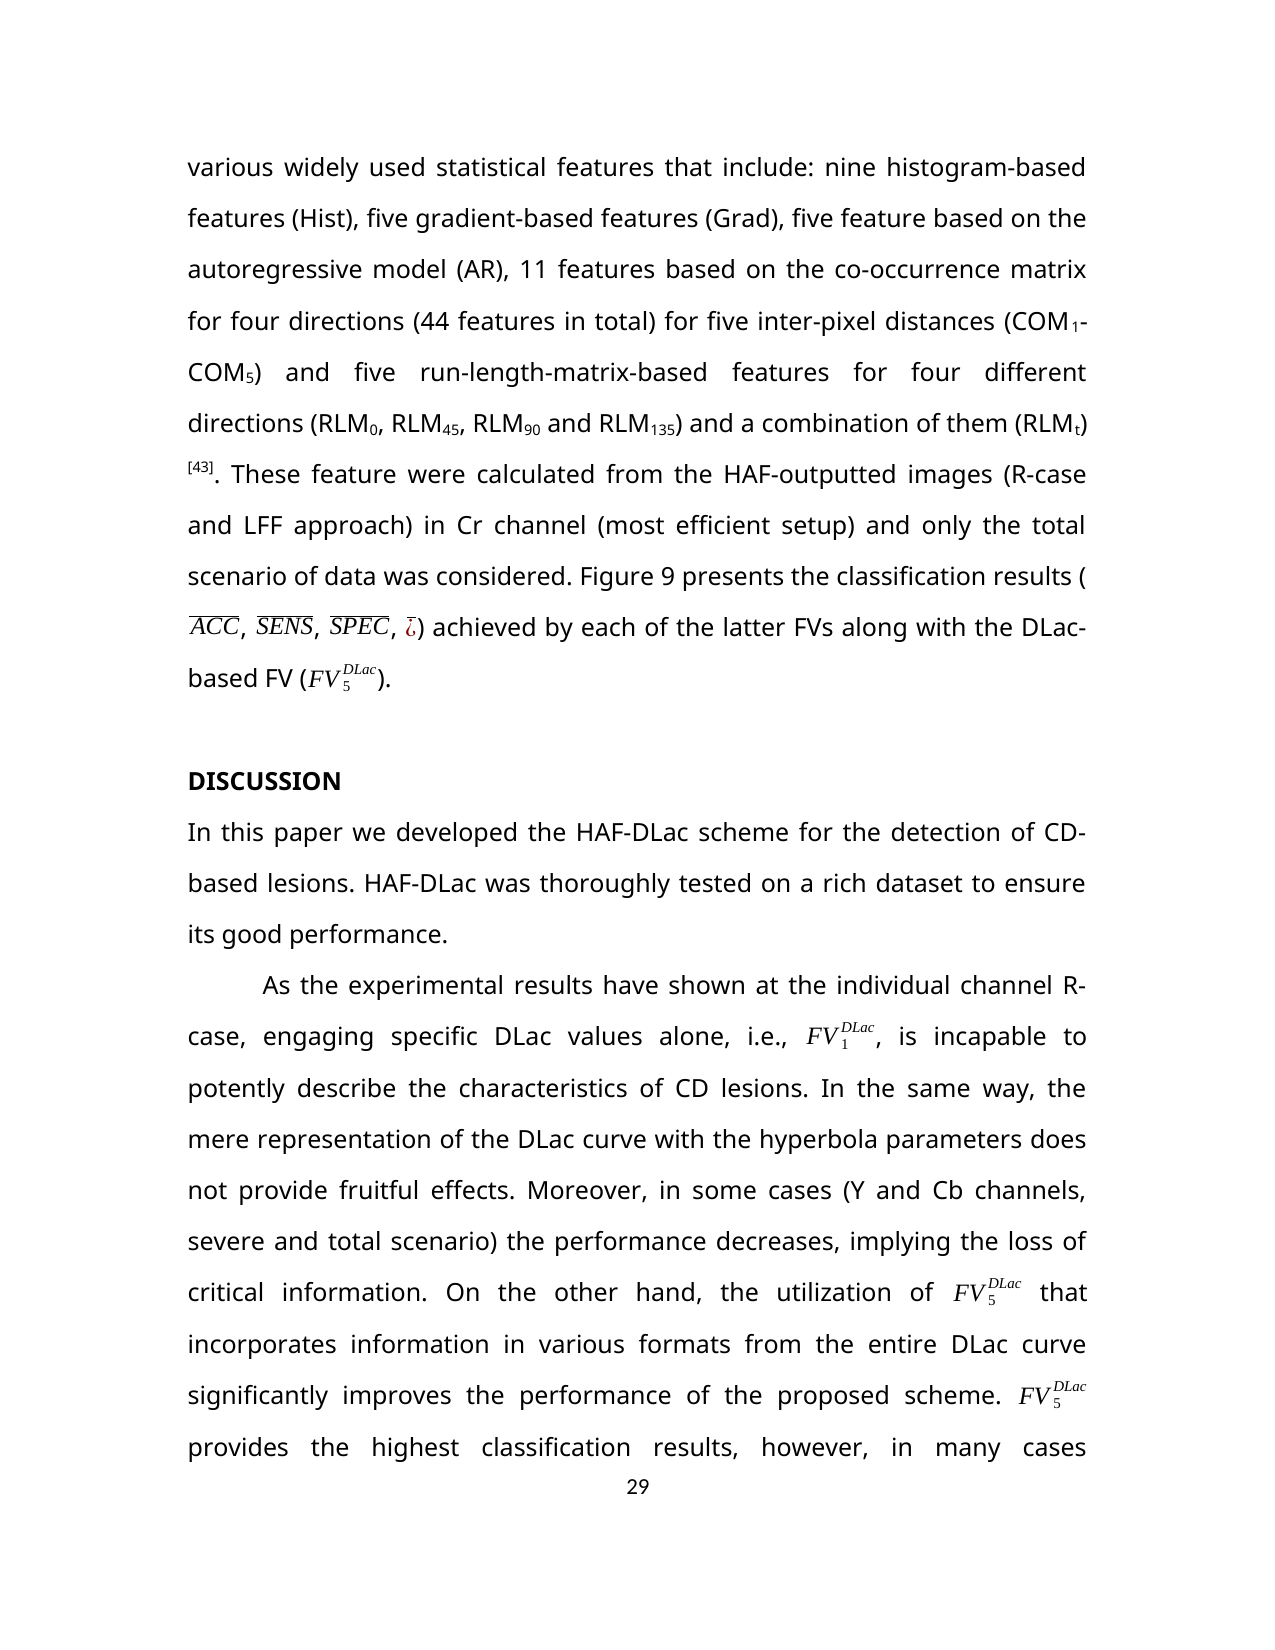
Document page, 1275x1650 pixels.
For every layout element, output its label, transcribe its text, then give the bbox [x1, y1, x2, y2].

text In this paper we developed the HAF-DLac scheme for the detection of CD-based lesions. HAF-DLac was thoroughly tested on a rich dataset to ensure its good performance. [187, 814, 1087, 951]
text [187, 150, 1087, 695]
text DISCUSSION [187, 763, 1087, 797]
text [187, 967, 1087, 1463]
